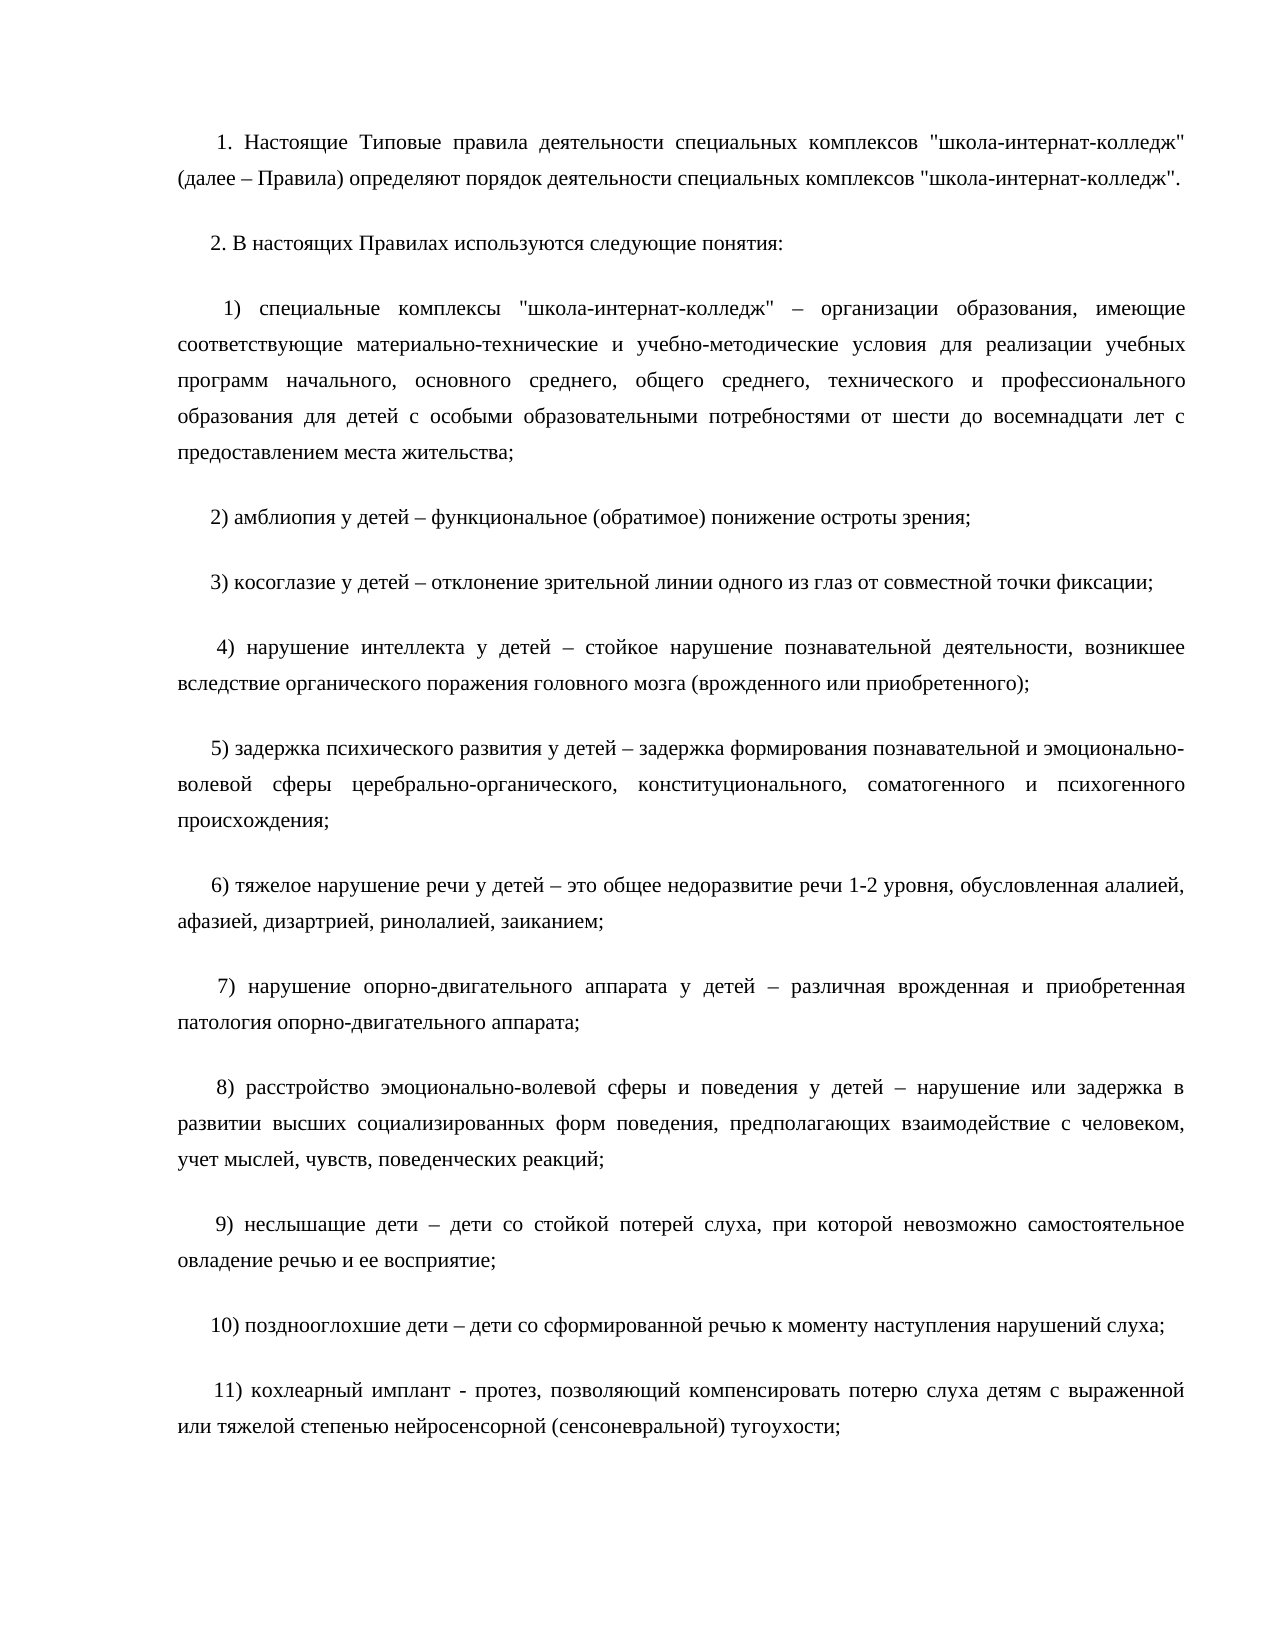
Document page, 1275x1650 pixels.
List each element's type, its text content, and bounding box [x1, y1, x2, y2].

text 4) нарушение интеллекта у детей – стойкое нарушение познавательной деятельности, возникшее вследствие органического поражения головного мозга (врожденного или приобретенного); [177, 623, 1186, 695]
text 9) неслышащие дети – дети со стойкой потерей слуха, при которой невозможно самостоятельное овладение речью и ее восприятие; [177, 1200, 1186, 1272]
text 2. В настоящих Правилах используются следующие понятия: [177, 219, 1186, 255]
text 1. Настоящие Типовые правила деятельности специальных комплексов "школа-интернат-колледж" (далее – Правила) определяют порядок деятельности специальных комплексов "школа-интернат-колледж". [177, 118, 1186, 190]
text 8) расстройство эмоционально-волевой сферы и поведения у детей – нарушение или задержка в развитии высших социализированных форм поведения, предполагающих взаимодействие с человеком, учет мыслей, чувств, поведенческих реакций; [177, 1063, 1186, 1171]
text 5) задержка психического развития у детей – задержка формирования познавательной и эмоционально-волевой сферы церебрально-органического, конституционального, соматогенного и психогенного происхождения; [177, 724, 1186, 832]
text 3) косоглазие у детей – отклонение зрительной линии одного из глаз от совместной точки фиксации; [177, 558, 1186, 594]
text 7) нарушение опорно-двигательного аппарата у детей – различная врожденная и приобретенная патология опорно-двигательного аппарата; [177, 962, 1186, 1034]
text 10) позднооглохшие дети – дети со сформированной речью к моменту наступления нарушений слуха; [177, 1301, 1186, 1337]
text 6) тяжелое нарушение речи у детей – это общее недоразвитие речи 1-2 уровня, обусловленная алалией, афазией, дизартрией, ринолалией, заиканием; [177, 861, 1186, 933]
text 1) специальные комплексы "школа-интернат-колледж" – организации образования, имеющие соответствующие материально-технические и учебно-методические условия для реализации учебных программ начального, основного среднего, общего среднего, технического и профессионального образования для детей с особыми образовательными потребностями от шести до восемнадцати лет с предоставлением места жительства; [177, 284, 1186, 464]
text 2) амблиопия у детей – функциональное (обратимое) понижение остроты зрения; [177, 493, 1186, 529]
text 11) кохлеарный имплант - протез, позволяющий компенсировать потерю слуха детям с выраженной или тяжелой степенью нейросенсорной (сенсоневральной) тугоухости; [177, 1367, 1186, 1438]
